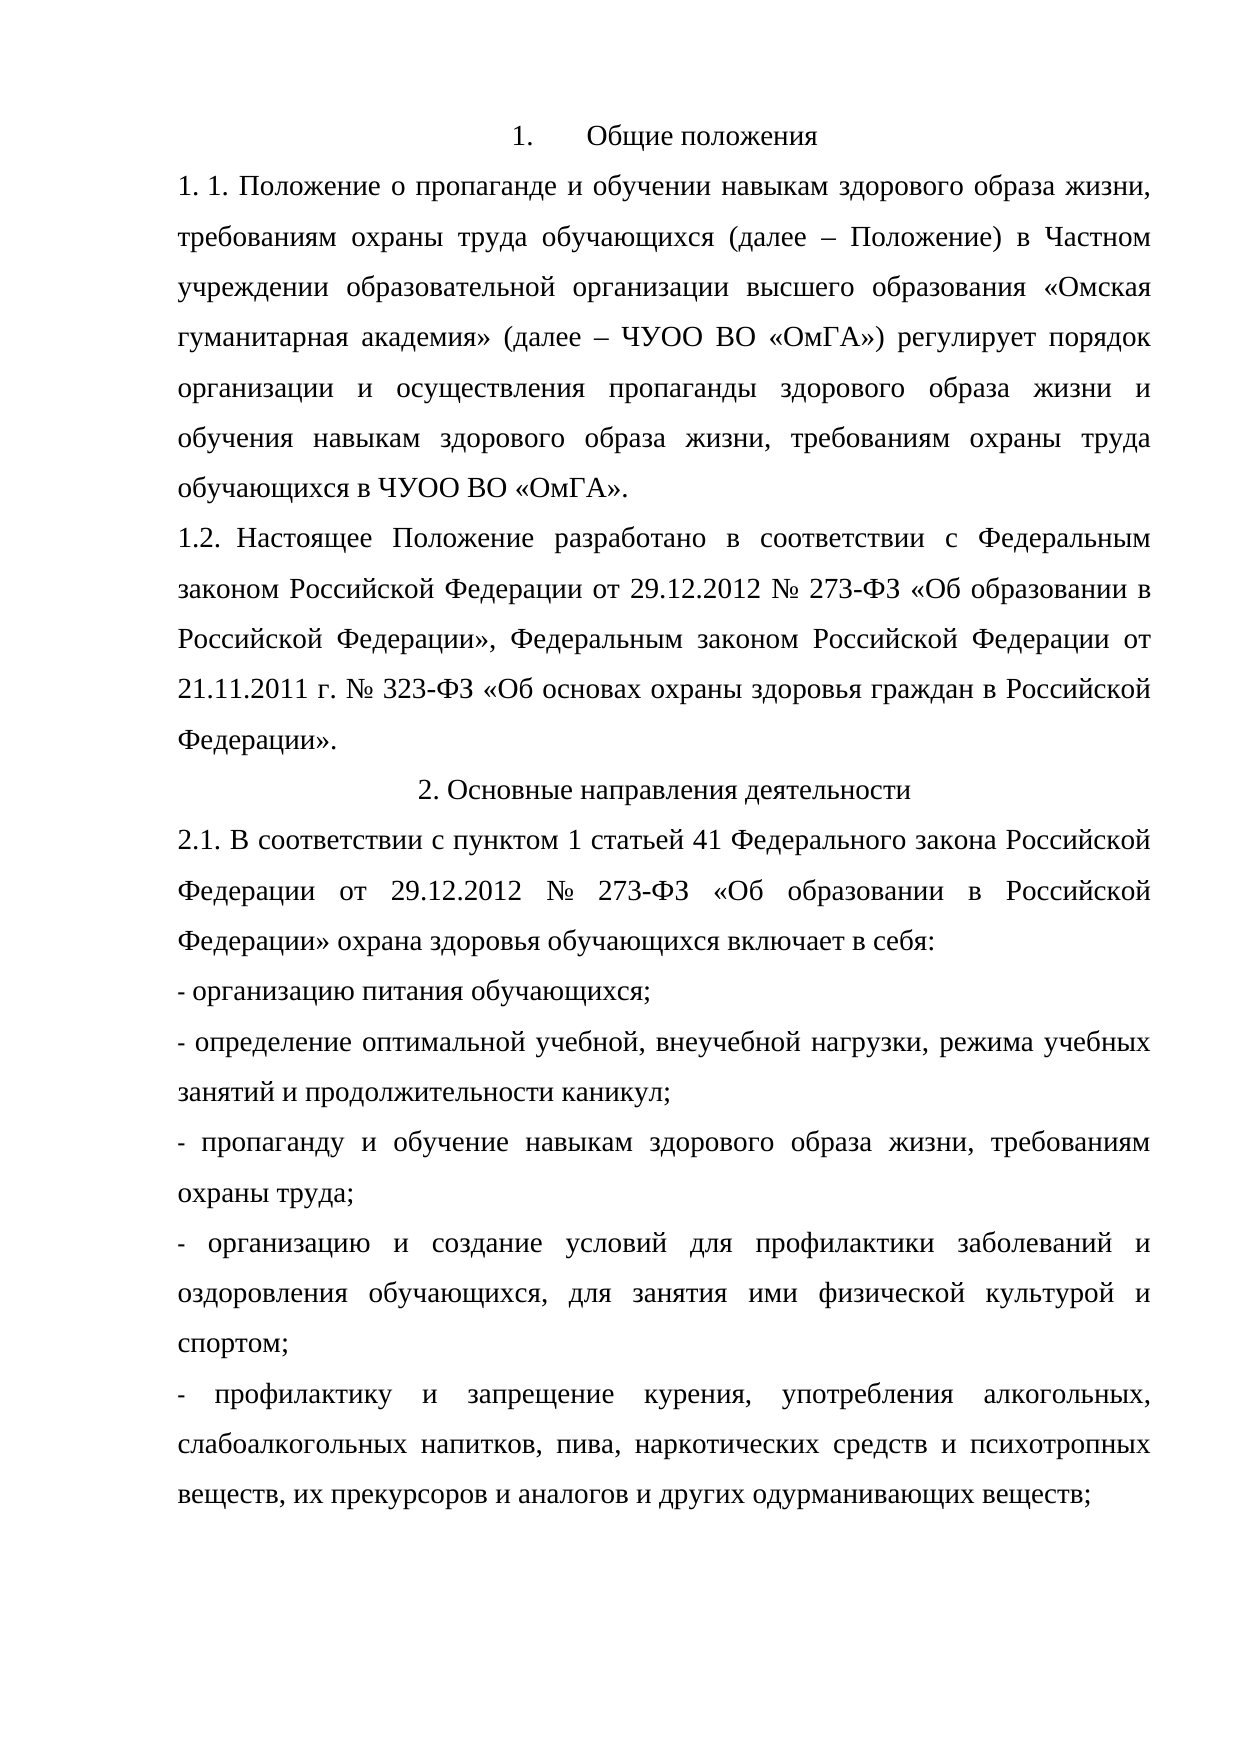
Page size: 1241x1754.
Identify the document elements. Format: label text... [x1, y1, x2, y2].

list определение оптимальной учебной, внеучебной нагрузки, режима учебных занятий и продолжительности каникул; [177, 1024, 1152, 1108]
list Настоящее Положение разработано в соответствии с Федеральным законом Российской Федерации от 29.12.2012 № 273-ФЗ «Об образовании в Российской Федерации», Федеральным законом Российской Федерации от 21.11.2011 г. № 323-ФЗ «Об основах охраны здоровья граждан в Российской Федерации». [177, 521, 1152, 755]
list Общие положения [177, 118, 1152, 152]
list 2.1. В соответствии с пунктом 1 статьей 41 Федерального закона Российской Федерации от 29.12.2012 № 273-ФЗ «Об образовании в Российской Федерации» охрана здоровья обучающихся включает в себя: [177, 822, 1152, 957]
list 2. Основные направления деятельности [177, 772, 1152, 806]
list организацию питания обучающихся; [177, 973, 1152, 1007]
list пропаганду и обучение навыкам здорового образа жизни, требованиям охраны труда; [177, 1124, 1152, 1208]
list 1. Положение о пропаганде и обучении навыкам здорового образа жизни, требованиям охраны труда обучающихся (далее – Положение) в Частном учреждении образовательной организации высшего образования «Омская гуманитарная академия» (далее – ЧУОО ВО «ОмГА») регулирует порядок организации и осуществления пропаганды здорового образа жизни и обучения навыкам здорового образа жизни, требованиям охраны труда обучающихся в ЧУОО ВО «ОмГА». [177, 168, 1152, 504]
list организацию и создание условий для профилактики заболеваний и оздоровления обучающихся, для занятия ими физической культурой и спортом; [177, 1225, 1152, 1359]
list профилактику и запрещение курения, употребления алкогольных, слабоалкогольных напитков, пива, наркотических средств и психотропных веществ, их прекурсоров и аналогов и других одурманивающих веществ; [177, 1376, 1152, 1510]
